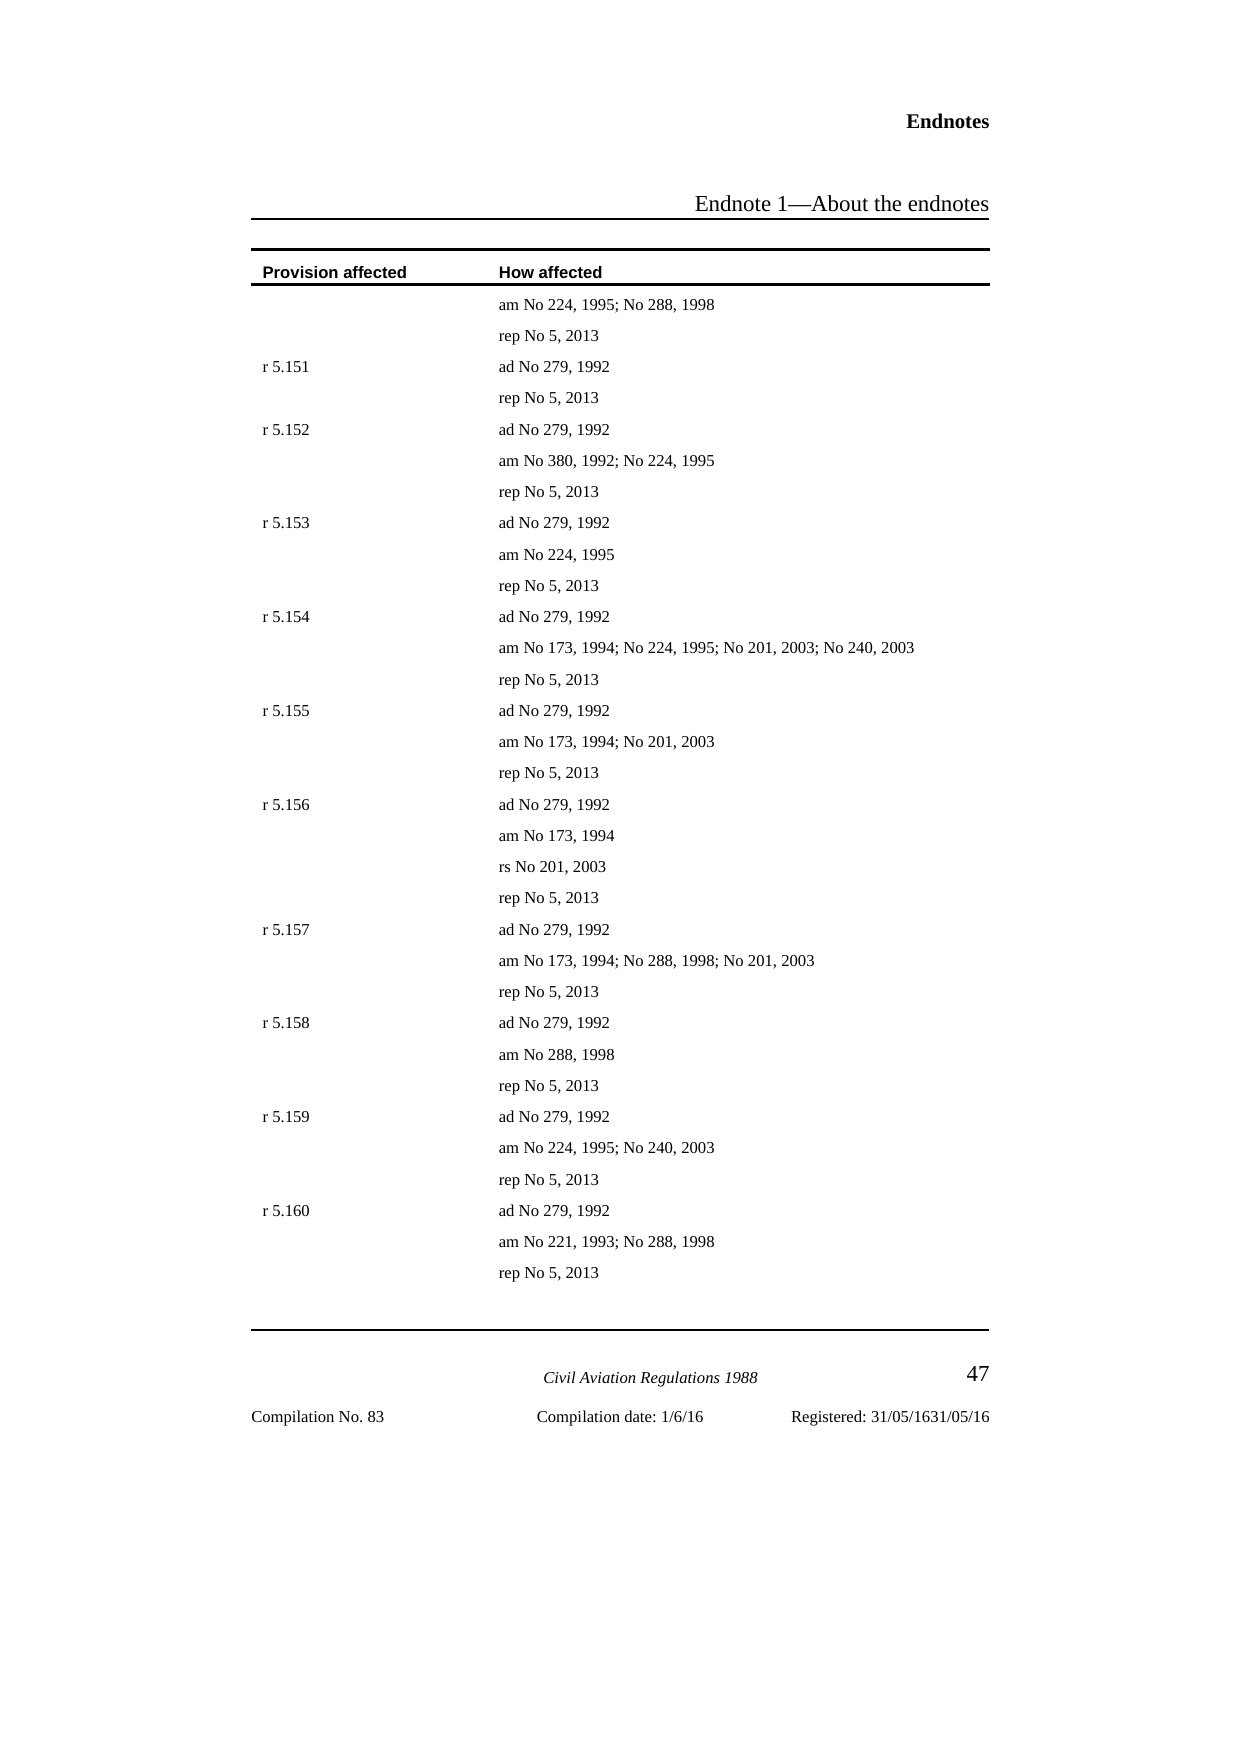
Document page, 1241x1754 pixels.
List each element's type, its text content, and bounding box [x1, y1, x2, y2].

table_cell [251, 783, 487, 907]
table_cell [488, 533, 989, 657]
table_header How affected [488, 251, 989, 282]
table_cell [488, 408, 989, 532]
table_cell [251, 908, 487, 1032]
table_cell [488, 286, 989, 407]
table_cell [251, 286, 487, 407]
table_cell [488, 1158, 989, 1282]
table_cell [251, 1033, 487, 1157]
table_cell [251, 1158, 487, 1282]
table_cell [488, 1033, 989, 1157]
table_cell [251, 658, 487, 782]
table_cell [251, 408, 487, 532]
table_header Provision affected [251, 251, 487, 282]
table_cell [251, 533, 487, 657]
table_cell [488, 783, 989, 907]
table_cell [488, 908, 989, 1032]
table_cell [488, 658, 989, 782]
